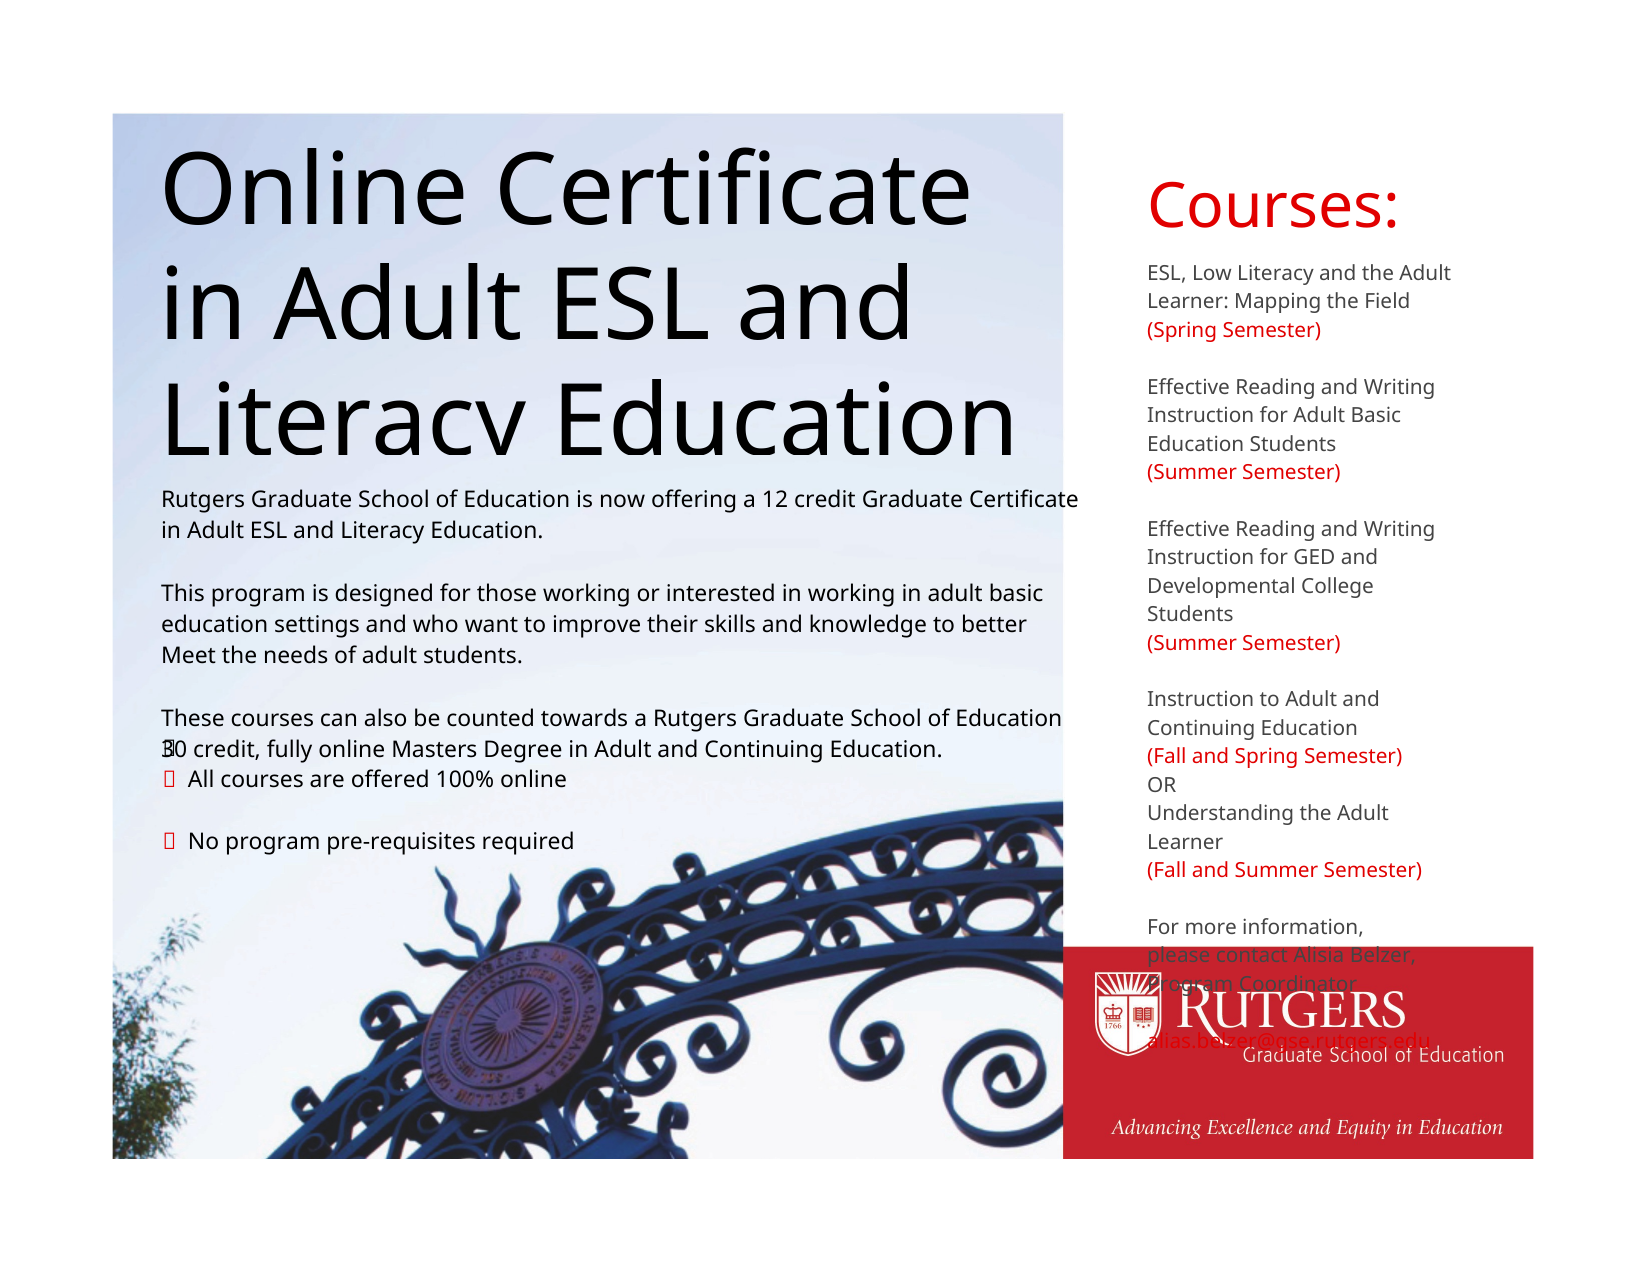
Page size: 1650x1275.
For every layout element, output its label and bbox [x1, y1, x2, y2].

picture [112, 112, 1533, 1157]
